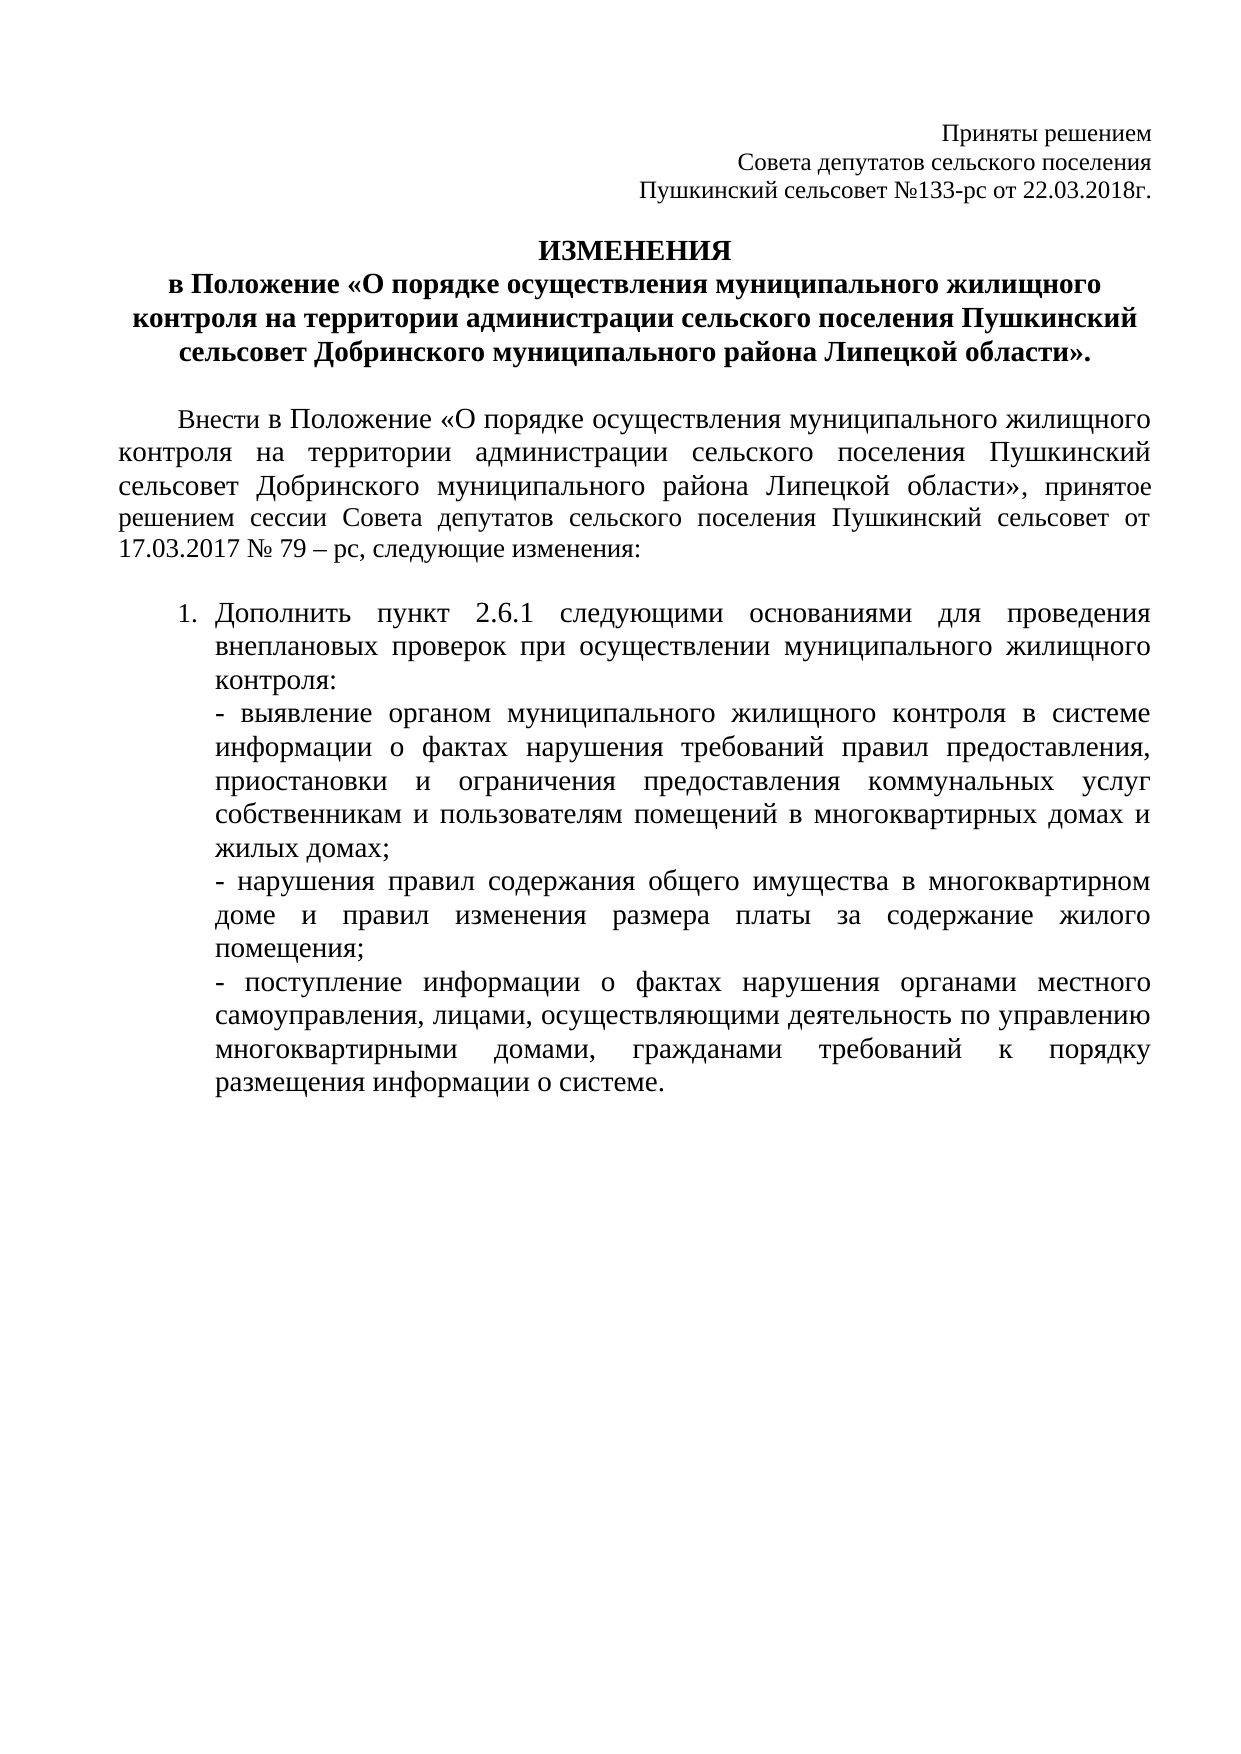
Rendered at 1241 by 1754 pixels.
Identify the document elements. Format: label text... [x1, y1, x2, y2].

text Внести в Положение «О порядке осуществления муниципального жилищного контроля на территории администрации сельского поселения Пушкинский сельсовет Добринского муниципального района Липецкой области», принятое решением сессии Совета депутатов сельского поселения Пушкинский сельсовет от 17.03.2017 № 79 – рс, следующие изменения: [118, 401, 1152, 564]
text Приняты решением [118, 118, 1152, 147]
list - выявление органом муниципального жилищного контроля в системе информации о фактах нарушения требований правил предоставления, приостановки и ограничения предоставления коммунальных услуг собственникам и пользователям помещений в многоквартирных домах и жилых домах; [215, 696, 1152, 863]
text в Положение «О порядке осуществления муниципального жилищного контроля на территории администрации сельского поселения Пушкинский сельсовет Добринского муниципального района Липецкой области». [118, 267, 1152, 367]
text ИЗМЕНЕНИЯ [118, 233, 1152, 267]
list - нарушения правил содержания общего имущества в многоквартирном доме и правил изменения размера платы за содержание жилого помещения; [215, 863, 1152, 964]
text Пушкинский сельсовет №133-рс от 22.03.2018г. [118, 176, 1152, 204]
list Дополнить пункт 2.6.1 следующими основаниями для проведения внеплановых проверок при осуществлении муниципального жилищного контроля: [177, 595, 1152, 696]
text Совета депутатов сельского поселения [118, 147, 1152, 176]
list - поступление информации о фактах нарушения органами местного самоуправления, лицами, осуществляющими деятельность по управлению многоквартирными домами, гражданами требований к порядку размещения информации о системе. [215, 964, 1152, 1098]
